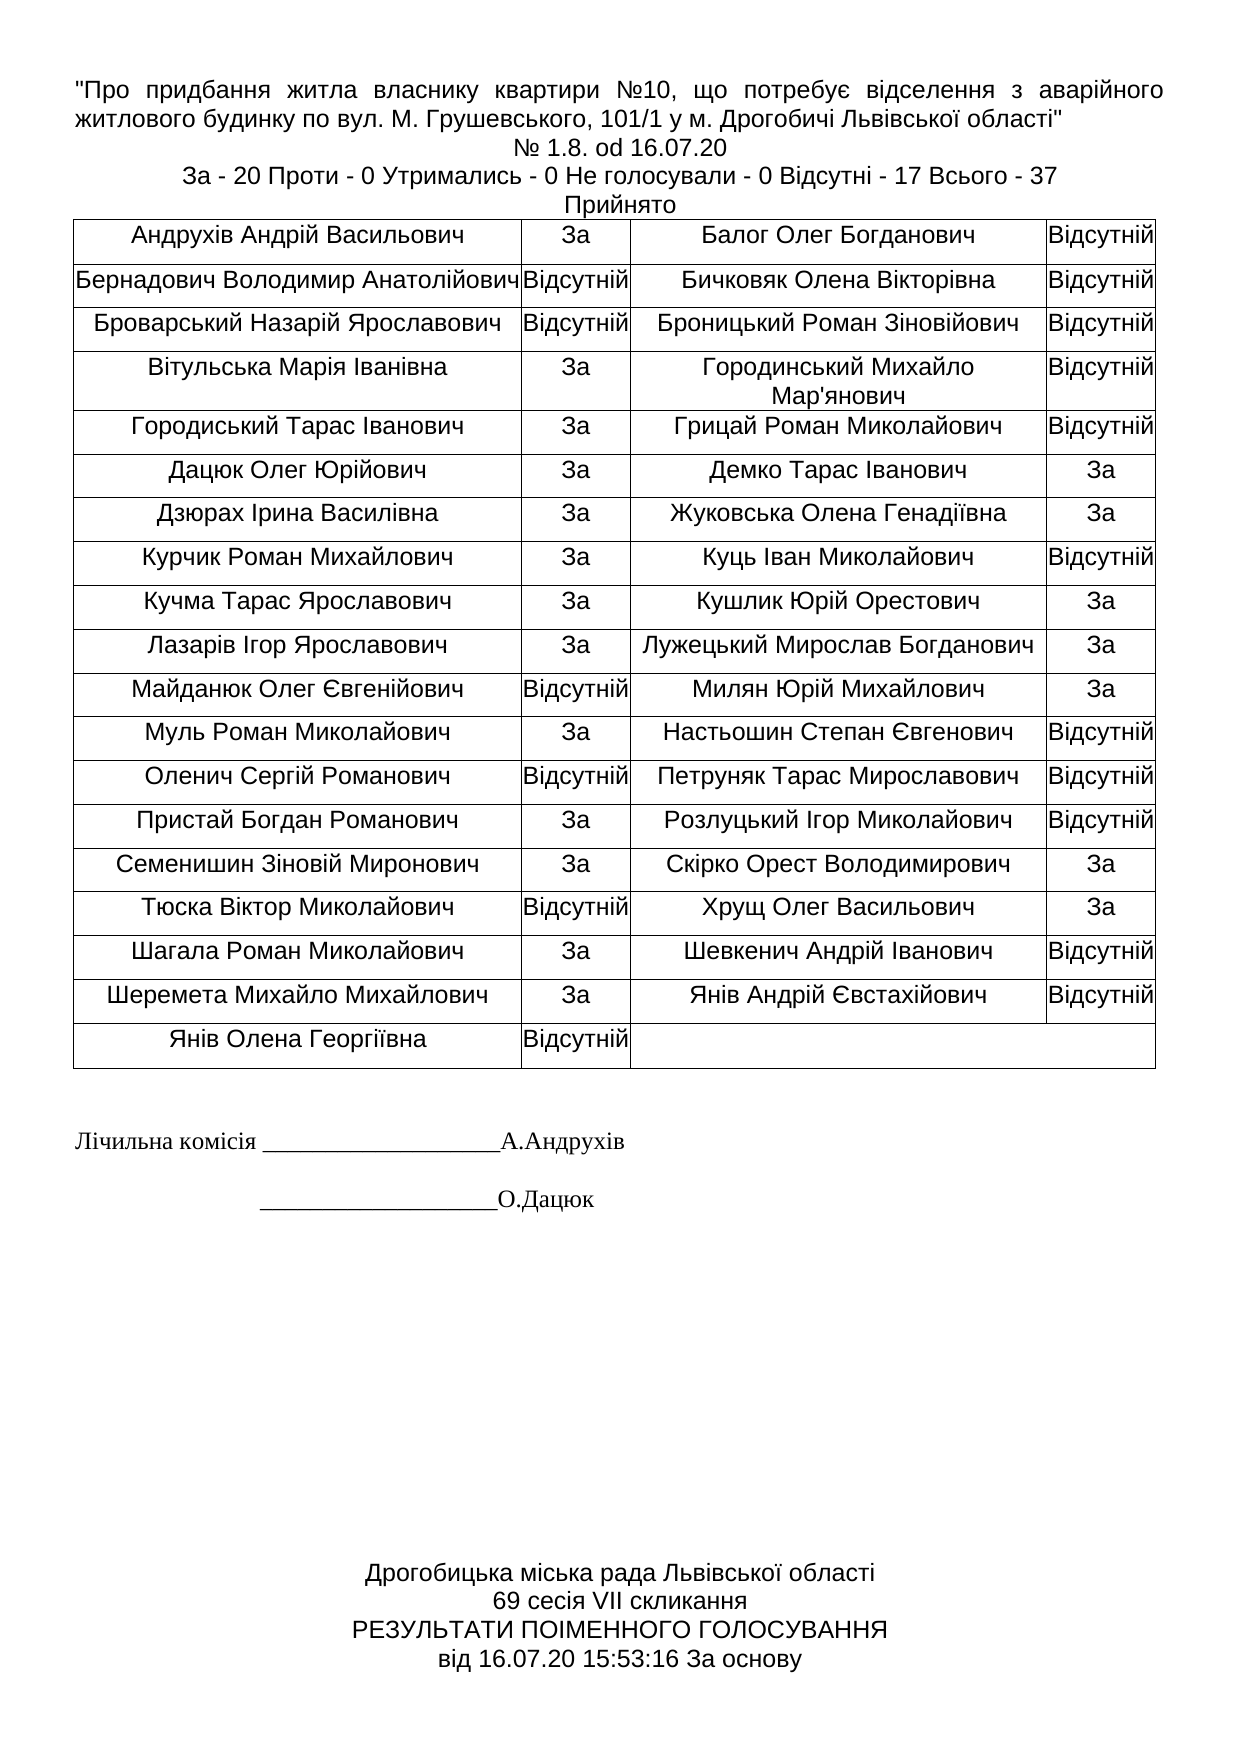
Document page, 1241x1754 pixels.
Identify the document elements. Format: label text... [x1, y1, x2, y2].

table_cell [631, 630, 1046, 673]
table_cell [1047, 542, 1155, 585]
text "Про придбання житла власнику квартири №10, що потребує відселення з аварійного житлового будинку по вул. М. Грушевського, 101/1 у м. Дрогобичі Львівської області" [75, 75, 1165, 132]
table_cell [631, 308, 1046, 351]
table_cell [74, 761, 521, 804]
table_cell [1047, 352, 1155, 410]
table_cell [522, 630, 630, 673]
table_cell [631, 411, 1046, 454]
text Прийнято [75, 190, 1165, 219]
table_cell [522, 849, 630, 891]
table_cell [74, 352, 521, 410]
text За - 20 Проти - 0 Утримались - 0 Не голосували - 0 Відсутні - 17 Всього - 37 [75, 161, 1165, 190]
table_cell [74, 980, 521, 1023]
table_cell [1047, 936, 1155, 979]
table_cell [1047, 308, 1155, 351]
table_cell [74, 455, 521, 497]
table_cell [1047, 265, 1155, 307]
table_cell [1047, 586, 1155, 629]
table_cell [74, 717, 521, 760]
text Дрогобицька міська рада Львівської області [75, 1557, 1165, 1586]
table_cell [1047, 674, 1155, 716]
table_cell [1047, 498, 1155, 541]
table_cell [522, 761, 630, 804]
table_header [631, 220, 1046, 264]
text РЕЗУЛЬТАТИ ПОІМЕННОГО ГОЛОСУВАННЯ [75, 1615, 1165, 1644]
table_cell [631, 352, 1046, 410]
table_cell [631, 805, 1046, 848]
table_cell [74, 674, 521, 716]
text від 16.07.20 15:53:16 За основу [75, 1644, 1165, 1672]
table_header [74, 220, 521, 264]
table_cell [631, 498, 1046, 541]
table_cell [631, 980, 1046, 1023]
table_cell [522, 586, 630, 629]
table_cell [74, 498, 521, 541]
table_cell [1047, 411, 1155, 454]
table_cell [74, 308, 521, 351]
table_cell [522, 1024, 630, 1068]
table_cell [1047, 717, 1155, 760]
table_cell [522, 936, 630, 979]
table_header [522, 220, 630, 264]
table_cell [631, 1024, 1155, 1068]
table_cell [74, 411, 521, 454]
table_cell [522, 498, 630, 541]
text 69 сесія VII скликання [75, 1586, 1165, 1615]
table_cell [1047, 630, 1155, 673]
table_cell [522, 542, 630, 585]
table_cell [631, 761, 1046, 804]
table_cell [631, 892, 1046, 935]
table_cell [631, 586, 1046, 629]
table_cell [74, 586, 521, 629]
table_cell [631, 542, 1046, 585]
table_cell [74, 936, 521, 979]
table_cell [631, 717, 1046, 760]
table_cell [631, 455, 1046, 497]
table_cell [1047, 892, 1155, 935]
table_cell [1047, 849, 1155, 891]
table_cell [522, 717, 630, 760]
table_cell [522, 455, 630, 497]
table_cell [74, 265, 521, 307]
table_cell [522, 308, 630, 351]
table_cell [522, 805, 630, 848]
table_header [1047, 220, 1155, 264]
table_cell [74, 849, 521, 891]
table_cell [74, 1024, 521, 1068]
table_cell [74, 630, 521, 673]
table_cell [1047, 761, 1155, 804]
text № 1.8. od 16.07.20 [75, 132, 1165, 161]
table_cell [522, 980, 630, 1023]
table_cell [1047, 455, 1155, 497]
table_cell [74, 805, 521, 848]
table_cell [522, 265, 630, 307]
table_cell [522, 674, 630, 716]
text Лічильна комісія ___________________А.Андрухів [75, 1126, 1165, 1155]
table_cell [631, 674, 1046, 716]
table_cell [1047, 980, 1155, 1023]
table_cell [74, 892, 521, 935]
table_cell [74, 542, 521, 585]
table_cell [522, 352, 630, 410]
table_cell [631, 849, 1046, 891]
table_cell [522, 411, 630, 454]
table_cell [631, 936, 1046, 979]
text ___________________О.Дацюк [75, 1184, 1165, 1212]
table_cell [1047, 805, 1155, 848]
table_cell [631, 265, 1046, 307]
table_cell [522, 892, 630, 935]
